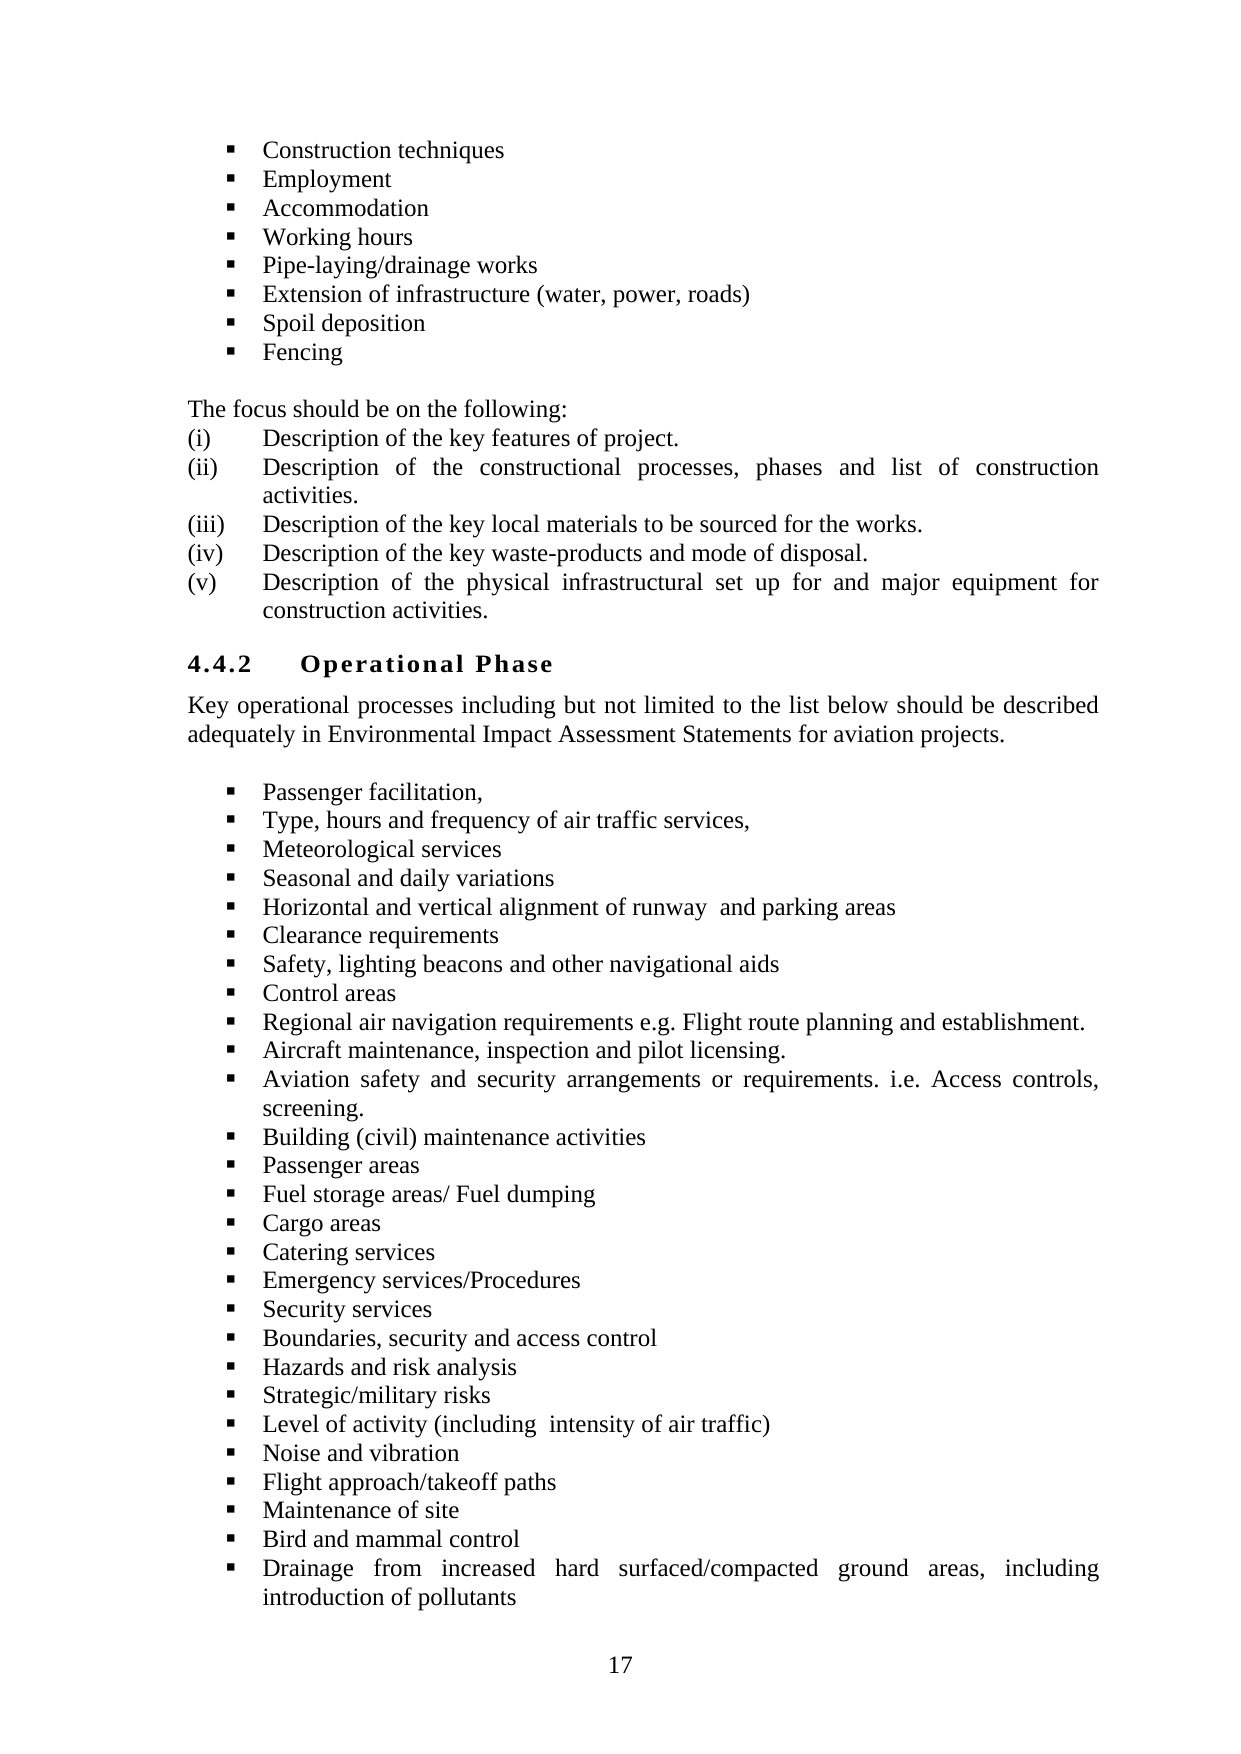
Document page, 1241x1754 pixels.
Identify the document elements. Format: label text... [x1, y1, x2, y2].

list Drainage from increased hard surfaced/compacted ground areas, including introduction of pollutants [225, 1553, 1099, 1611]
list Seasonal and daily variations [225, 863, 1099, 892]
list Hazards and risk analysis [225, 1352, 1099, 1381]
list Clearance requirements [225, 921, 1099, 949]
list Passenger facilitation, [225, 777, 1099, 806]
list Emergency services/Procedures [225, 1266, 1099, 1294]
list Description of the physical infrastructural set up for and major equipment for construction activities. [187, 567, 1099, 624]
list Description of the key waste-products and mode of disposal. [187, 538, 1099, 567]
list Safety, lighting beacons and other navigational aids [225, 949, 1099, 978]
list Fencing [225, 337, 1099, 366]
list Working hours [225, 222, 1099, 251]
list Cargo areas [225, 1208, 1099, 1237]
list Control areas [225, 978, 1099, 1007]
list Maintenance of site [225, 1496, 1099, 1524]
list Spoil deposition [225, 308, 1099, 337]
list Description of the constructional processes, phases and list of construction activities. [187, 452, 1099, 509]
text The focus should be on the following: [187, 394, 1099, 423]
list Regional air navigation requirements e.g. Flight route planning and establishment. [225, 1007, 1099, 1036]
list Pipe-laying/drainage works [225, 251, 1099, 279]
list Fuel storage areas/ Fuel dumping [225, 1179, 1099, 1208]
list Bird and mammal control [225, 1524, 1099, 1553]
list Type, hours and frequency of air traffic services, [225, 806, 1099, 834]
list Noise and vibration [225, 1438, 1099, 1467]
list Employment [225, 164, 1099, 193]
list Construction techniques [225, 136, 1099, 164]
list Accommodation [225, 193, 1099, 222]
list Strategic/military risks [225, 1381, 1099, 1409]
list Level of activity (including intensity of air traffic) [225, 1409, 1099, 1438]
list Aviation safety and security arrangements or requirements. i.e. Access controls, screening. [225, 1064, 1099, 1122]
list Aircraft maintenance, inspection and pilot licensing. [225, 1036, 1099, 1064]
list Extension of infrastructure (water, power, roads) [225, 279, 1099, 308]
list Building (civil) maintenance activities [225, 1122, 1099, 1151]
text Key operational processes including but not limited to the list below should be described adequately in Environmental Impact Assessment Statements for aviation projects. [187, 691, 1099, 748]
list Horizontal and vertical alignment of runway and parking areas [225, 892, 1099, 921]
list Description of the key local materials to be sourced for the works. [187, 509, 1099, 538]
list Passenger areas [225, 1151, 1099, 1179]
list Description of the key features of project. [187, 423, 1099, 452]
list Security services [225, 1294, 1099, 1323]
list Flight approach/takeoff paths [225, 1467, 1099, 1496]
list Meteorological services [225, 834, 1099, 863]
subtitle Operational Phase [187, 649, 1149, 678]
list Catering services [225, 1237, 1099, 1266]
list Boundaries, security and access control [225, 1323, 1099, 1352]
